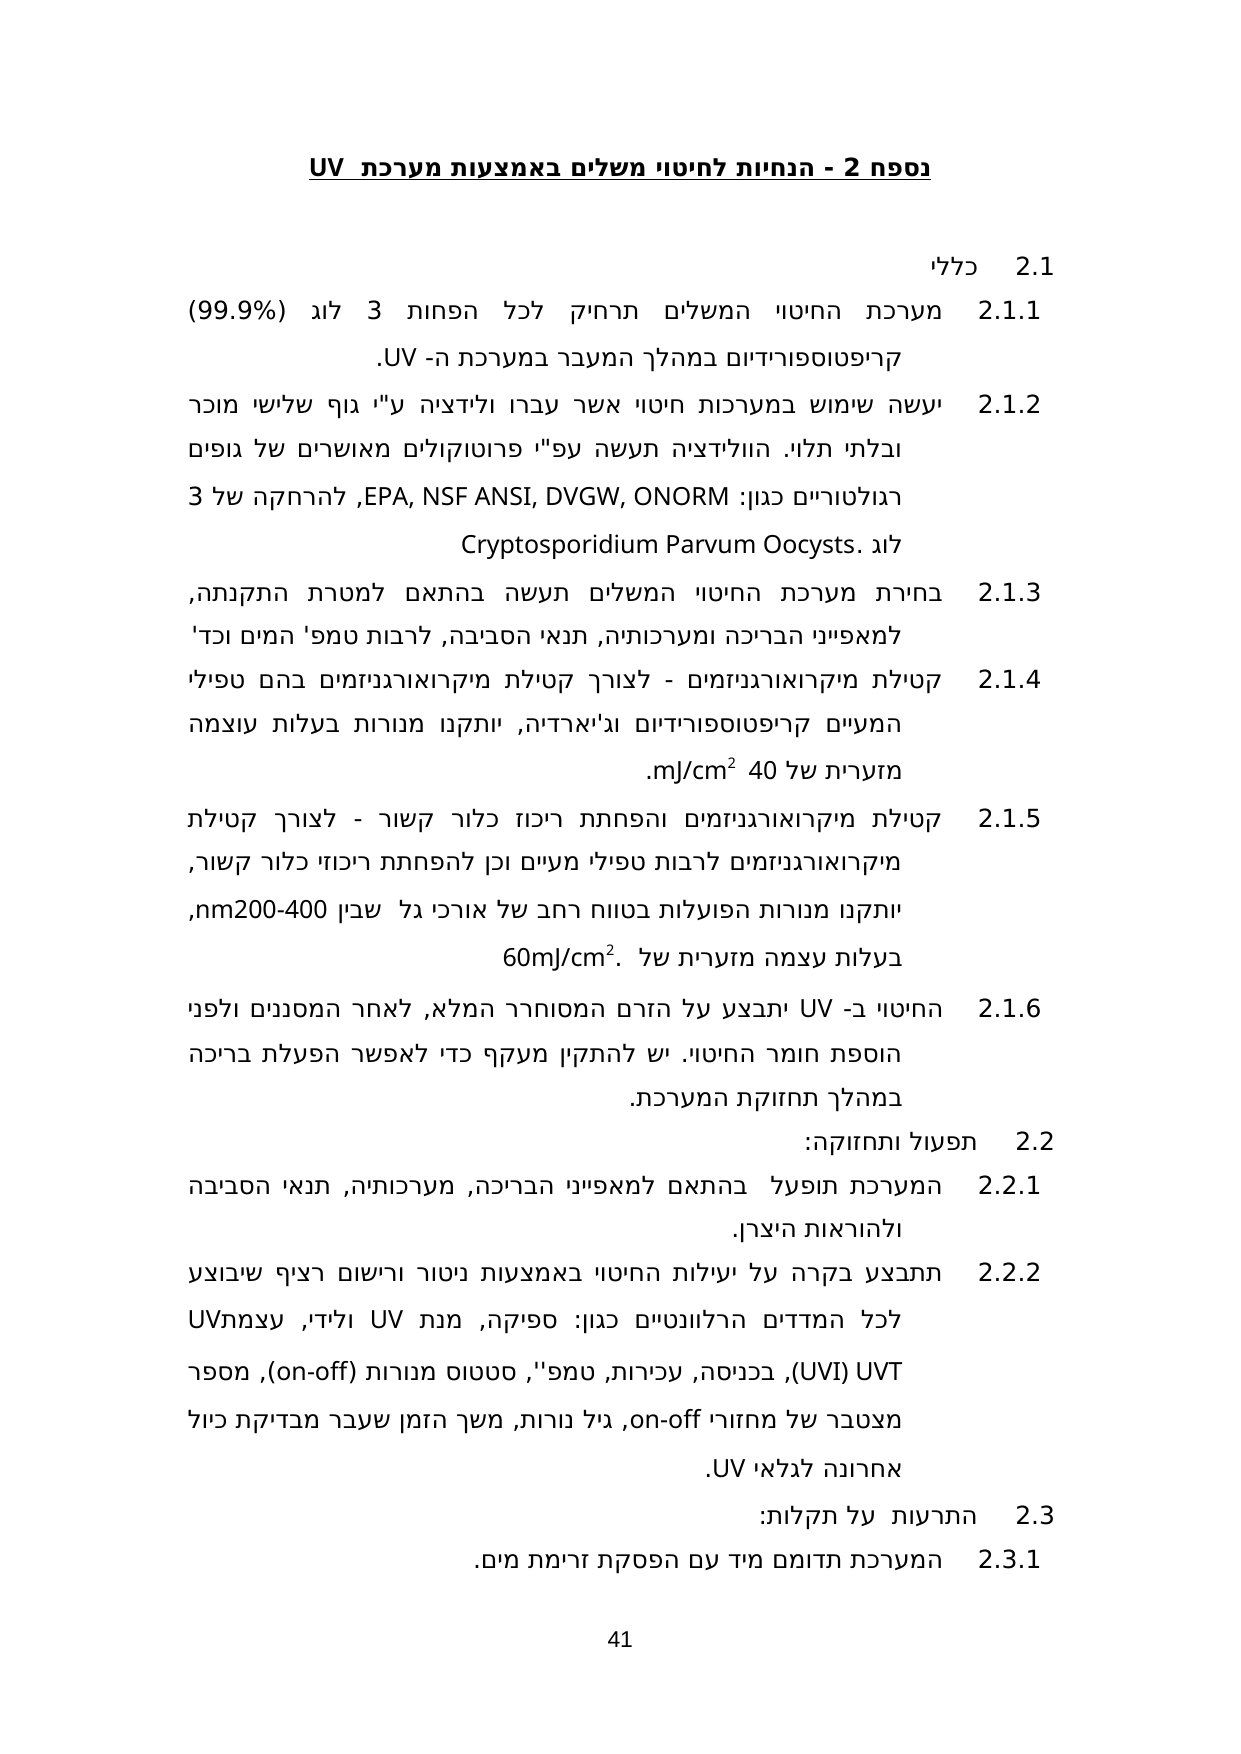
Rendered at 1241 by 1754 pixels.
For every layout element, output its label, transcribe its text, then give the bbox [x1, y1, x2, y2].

list קטילת מיקרואורגניזמים והפחתת ריכוז כלור קשור - לצורך קטילת מיקרואורגניזמים לרבות טפילי מעיים וכן להפחתת ריכוזי כלור קשור, יותקנו מנורות הפועלות בטווח רחב של אורכי גל שבין nm200-400, בעלות עצמה מזערית של .60mJ/cm2 [187, 804, 978, 974]
list מערכת החיטוי המשלים תרחיק לכל הפחות 3 לוג (99.9%) קריפטוספורידיום במהלך המעבר במערכת ה- UV. [187, 296, 978, 374]
list יעשה שימוש במערכות חיטוי אשר עברו ולידציה ע"י גוף שלישי מוכר ובלתי תלוי. הוולידציה תעשה עפ"י פרוטוקולים מאושרים של גופים רגולטוריים כגון: EPA, NSF ANSI, DVGW, ONORM, להרחקה של 3 לוג .Cryptosporidium Parvum Oocysts [187, 391, 978, 561]
list קטילת מיקרואורגניזמים - לצורך קטילת מיקרואורגניזמים בהם טפילי המעיים קריפטוספורידיום וג'יארדיה, יותקנו מנורות בעלות עוצמה מזערית של mJ/cm2 40. [187, 665, 978, 787]
list המערכת תופעל בהתאם למאפייני הבריכה, מערכותיה, תנאי הסביבה ולהוראות היצרן. [187, 1171, 978, 1244]
list תתבצע בקרה על יעילות החיטוי באמצעות ניטור ורישום רציף שיבוצע לכל המדדים הרלוונטיים כגון: ספיקה, מנת UV ולידי, עצמתUV (UVI) UVT, בכניסה, עכירות, טמפ'', סטטוס מנורות (on-off), מספר מצטבר של מחזורי on-off, גיל נורות, משך הזמן שעבר מבדיקת כיול אחרונה לגלאי UV. [187, 1258, 978, 1484]
text נספח 2 - הנחיות לחיטוי משלים באמצעות מערכת UV [187, 150, 1053, 184]
list תפעול ותחזוקה: [187, 1127, 1015, 1156]
list החיטוי ב- UV יתבצע על הזרם המסוחרר המלא, לאחר המסננים ולפני הוספת חומר החיטוי. יש להתקין מעקף כדי לאפשר הפעלת בריכה במהלך תחזוקת המערכת. [187, 991, 978, 1113]
list התרעות על תקלות: [187, 1502, 1015, 1531]
list בחירת מערכת החיטוי המשלים תעשה בהתאם למטרת התקנתה, למאפייני הבריכה ומערכותיה, תנאי הסביבה, לרבות טמפ' המים וכד' [187, 578, 978, 651]
list כללי [187, 252, 1015, 281]
list המערכת תדומם מיד עם הפסקת זרימת מים. [187, 1545, 978, 1574]
